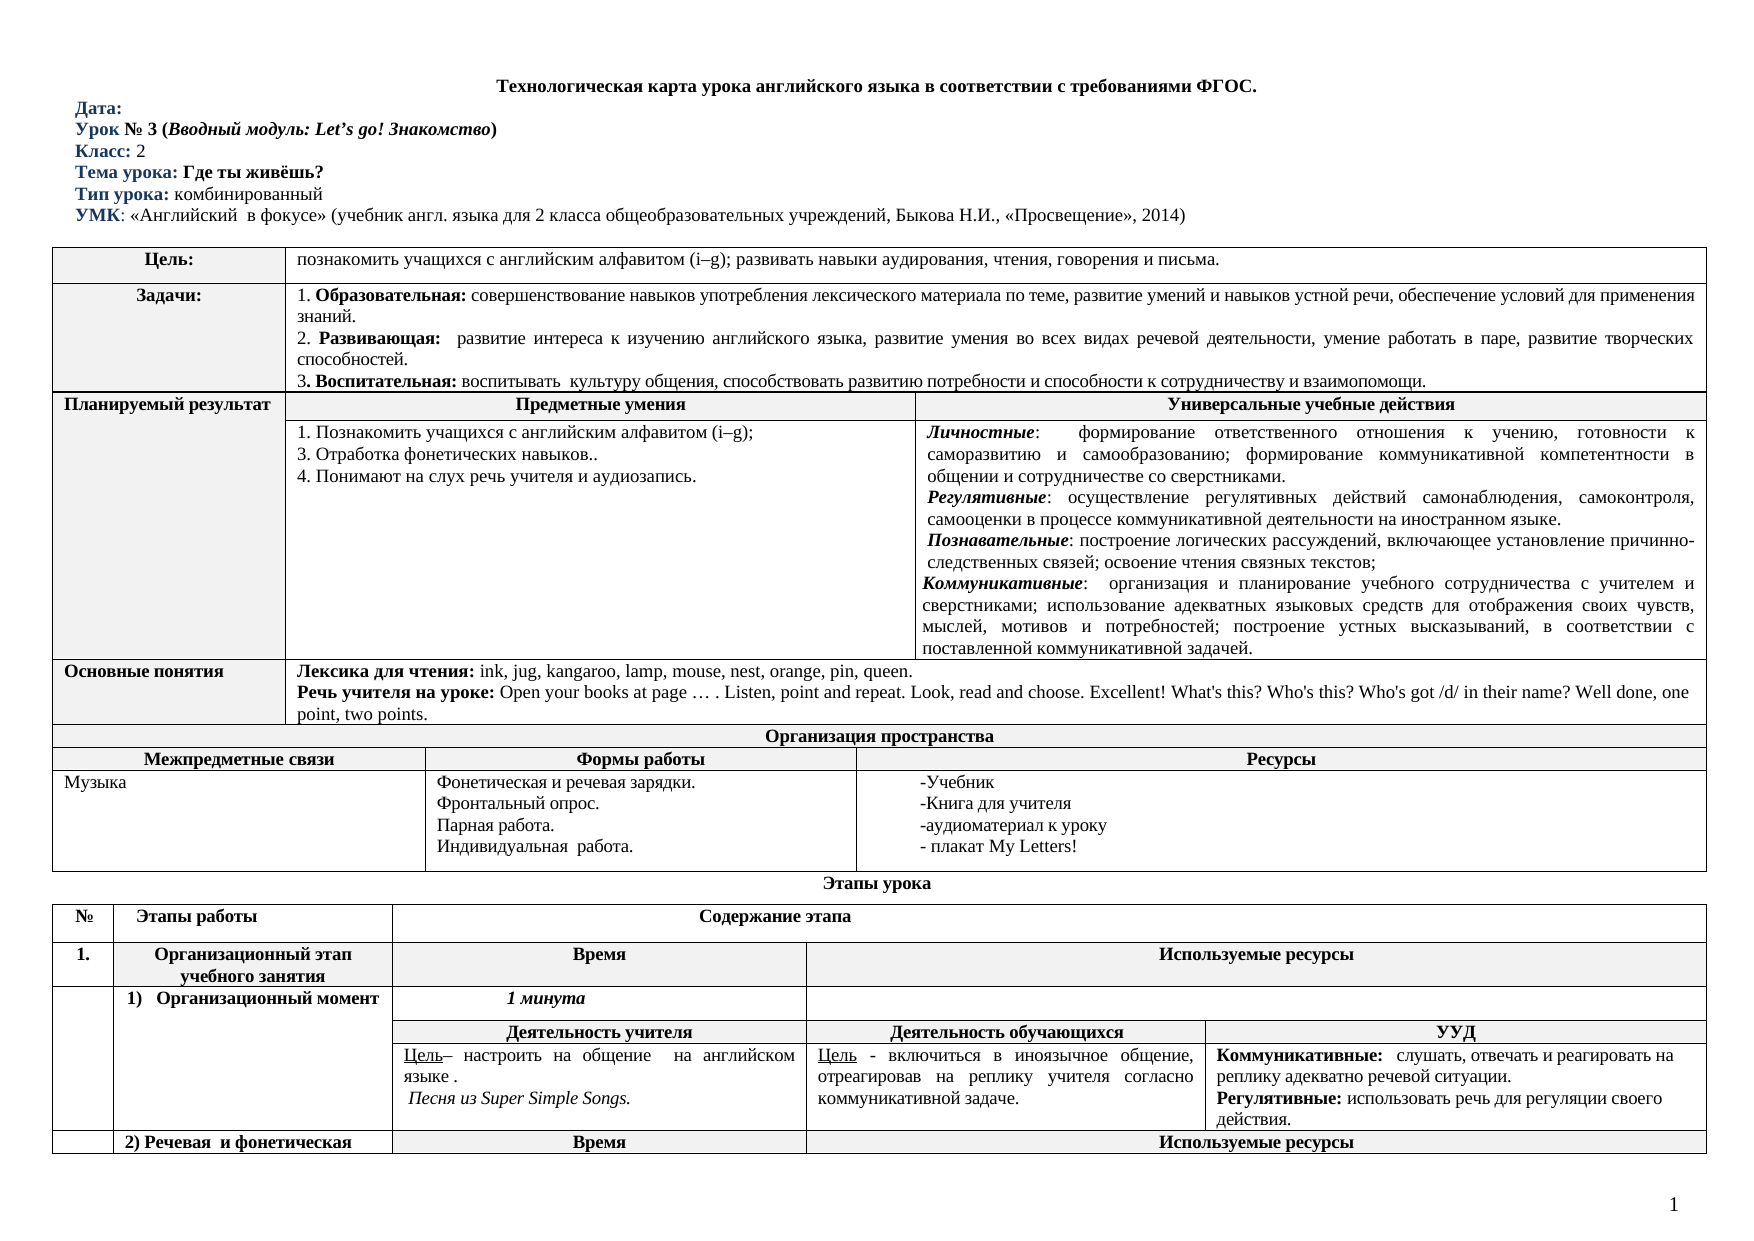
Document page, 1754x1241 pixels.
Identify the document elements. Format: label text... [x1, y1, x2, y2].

table_cell Лексика для чтения: ink, jug, kangaroo, lamp, mouse, nest, orange, pin, queen. Речь учителя на уроке: Open your books at page … . Listen, point and repeat. Look, read and choose. Excellent! What's this? Who's this? Who's got /d/ in their name? Well done, one point, two points. [286, 660, 1706, 724]
text Этапы урока [75, 872, 1679, 893]
table_cell Используемые ресурсы [807, 943, 1706, 986]
table_cell Цель– настроить на общение на английском языке . Песня из Super Simple Songs. [393, 1044, 806, 1130]
table_cell -Учебник -Книга для учителя -аудиоматериал к уроку - плакат My Letters! [857, 771, 1706, 871]
table_cell 1. Познакомить учащихся с английским алфавитом (i–g); 3. Отработка фонетических навыков.. 4. Понимают на слух речь учителя и аудиозапись. [286, 421, 915, 658]
table_cell Фонетическая и речевая зарядки. Фронтальный опрос. Парная работа. Индивидуальная работа. [426, 771, 856, 871]
table_cell Личностные: формирование ответственного отношения к учению, готовности к саморазвитию и самообразованию; формирование коммуникативной компетентности в общении и сотрудничестве со сверстниками. Регулятивные: осуществление регулятивных действий самонаблюдения, самоконтроля, самооценки в процессе коммуникативной деятельности на иностранном языке. Познавательные: построение логических рассуждений, включающее установление причинно-следственных связей; освоение чтения связных текстов; Коммуникативные: организация и планирование учебного сотрудничества с учителем и сверстниками; использование адекватных языковых средств для отображения своих чувств, мыслей, мотивов и потребностей; построение устных высказываний, в соответствии с поставленной коммуникативной задачей. [916, 421, 1706, 658]
table_cell Деятельность учителя [393, 1021, 806, 1042]
table_cell Время [393, 943, 806, 986]
table_cell 1 минута [393, 987, 806, 1020]
table_cell УУД [1206, 1021, 1706, 1042]
table_cell [53, 1131, 113, 1152]
table_cell [807, 987, 1706, 1020]
table_cell Используемые ресурсы [807, 1131, 1706, 1152]
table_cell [114, 1131, 392, 1152]
table_cell Предметные умения [286, 393, 915, 420]
table_cell 1. Образовательная: совершенствование навыков употребления лексического материала по теме, развитие умений и навыков устной речи, обеспечение условий для применения знаний. 2. Развивающая: развитие интереса к изучению английского языка, развитие умения во всех видах речевой деятельности, умение работать в паре, развитие творческих способностей. 3. Воспитательная: воспитывать культуру общения, способствовать развитию потребности и способности к сотрудничеству и взаимопомощи. [286, 284, 1706, 391]
table_cell Организационный этап учебного занятия [114, 943, 392, 986]
table_header Этапы работы [114, 905, 392, 942]
text Класс: 2 [75, 140, 1679, 161]
table_cell Межпредметные связи [53, 748, 425, 769]
table_cell 1. [53, 943, 113, 986]
table_header Содержание этапа [393, 905, 1706, 942]
table_cell Универсальные учебные действия [916, 393, 1706, 420]
table_cell Организация пространства [53, 725, 1706, 747]
text Урок № 3 (Вводный модуль: Let’s go! Знакомство) [75, 118, 1679, 140]
table_cell [53, 987, 113, 1130]
table_cell Организационный момент [114, 987, 392, 1130]
table_cell Время [393, 1131, 806, 1152]
table_cell Коммуникативные: слушать, отвечать и реагировать на реплику адекватно речевой ситуации. Регулятивные: использовать речь для регуляции своего действия. [1206, 1044, 1706, 1130]
table_cell Задачи: [53, 284, 285, 391]
table_header № [53, 905, 113, 942]
table_cell Ресурсы [857, 748, 1706, 769]
table_cell Музыка [53, 771, 425, 871]
table_header Цель: [53, 248, 285, 282]
table_cell Деятельность обучающихся [807, 1021, 1205, 1042]
table_cell Цель - включиться в иноязычное общение, отреагировав на реплику учителя согласно коммуникативной задаче. [807, 1044, 1205, 1130]
table_cell Основные понятия [53, 660, 285, 724]
text УМК: «Английский в фокусе» (учебник англ. языка для 2 класса общеобразовательных учреждений, Быкова Н.И., «Просвещение», 2014) [75, 204, 1679, 226]
text Тема урока: Где ты живёшь? [75, 161, 1679, 183]
table_cell Планируемый результат [53, 393, 285, 658]
text Дата: [75, 97, 1679, 118]
text Тип урока: комбинированный [75, 183, 1679, 204]
text Технологическая карта урока английского языка в соответствии с требованиями ФГОС. [75, 75, 1679, 97]
table_header познакомить учащихся с английским алфавитом (i–g); развивать навыки аудирования, чтения, говорения и письма. [286, 248, 1706, 282]
table_cell Формы работы [426, 748, 856, 769]
